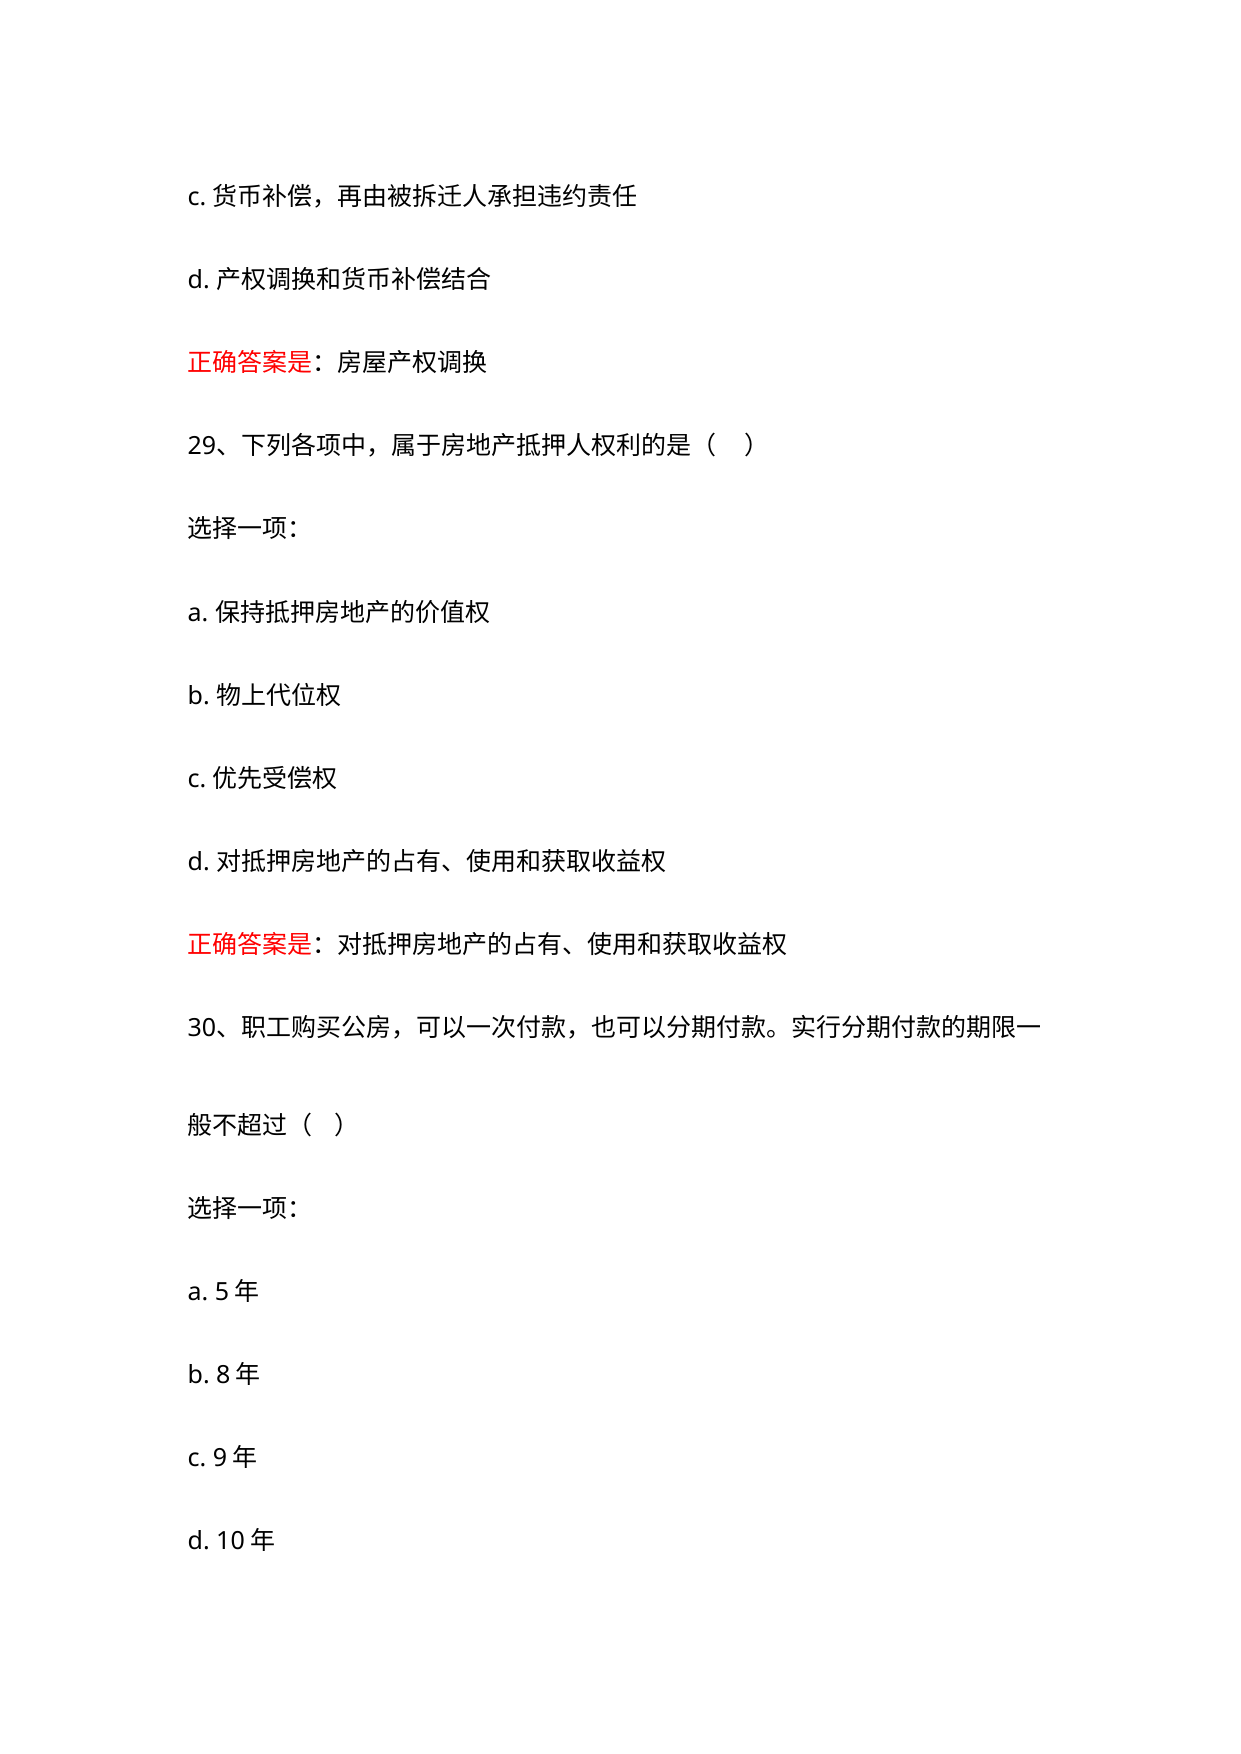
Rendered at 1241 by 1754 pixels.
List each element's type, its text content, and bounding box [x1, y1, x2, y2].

text b. 物上代位权 [187, 661, 1053, 726]
text d. 产权调换和货币补偿结合 [187, 245, 1053, 310]
text c. 货币补偿，再由被拆迁人承担违约责任 [187, 162, 1053, 227]
text b. 8年 [187, 1340, 1053, 1405]
text 选择一项： [187, 494, 1053, 559]
text d. 对抵押房地产的占有、使用和获取收益权 [187, 827, 1053, 892]
text 选择一项： [187, 1174, 1053, 1239]
text a. 5年 [187, 1257, 1053, 1322]
text 正确答案是：对抵押房地产的占有、使用和获取收益权 [187, 910, 1053, 975]
text d. 10年 [187, 1506, 1053, 1571]
text c. 9年 [187, 1423, 1053, 1488]
text 正确答案是：房屋产权调换 [187, 328, 1053, 393]
text 30、职工购买公房，可以一次付款，也可以分期付款。实行分期付款的期限一般不超过（ ） [187, 993, 1053, 1156]
text a. 保持抵押房地产的价值权 [187, 578, 1053, 643]
text 29、下列各项中，属于房地产抵押人权利的是（ ） [187, 411, 1053, 476]
text c. 优先受偿权 [187, 744, 1053, 809]
